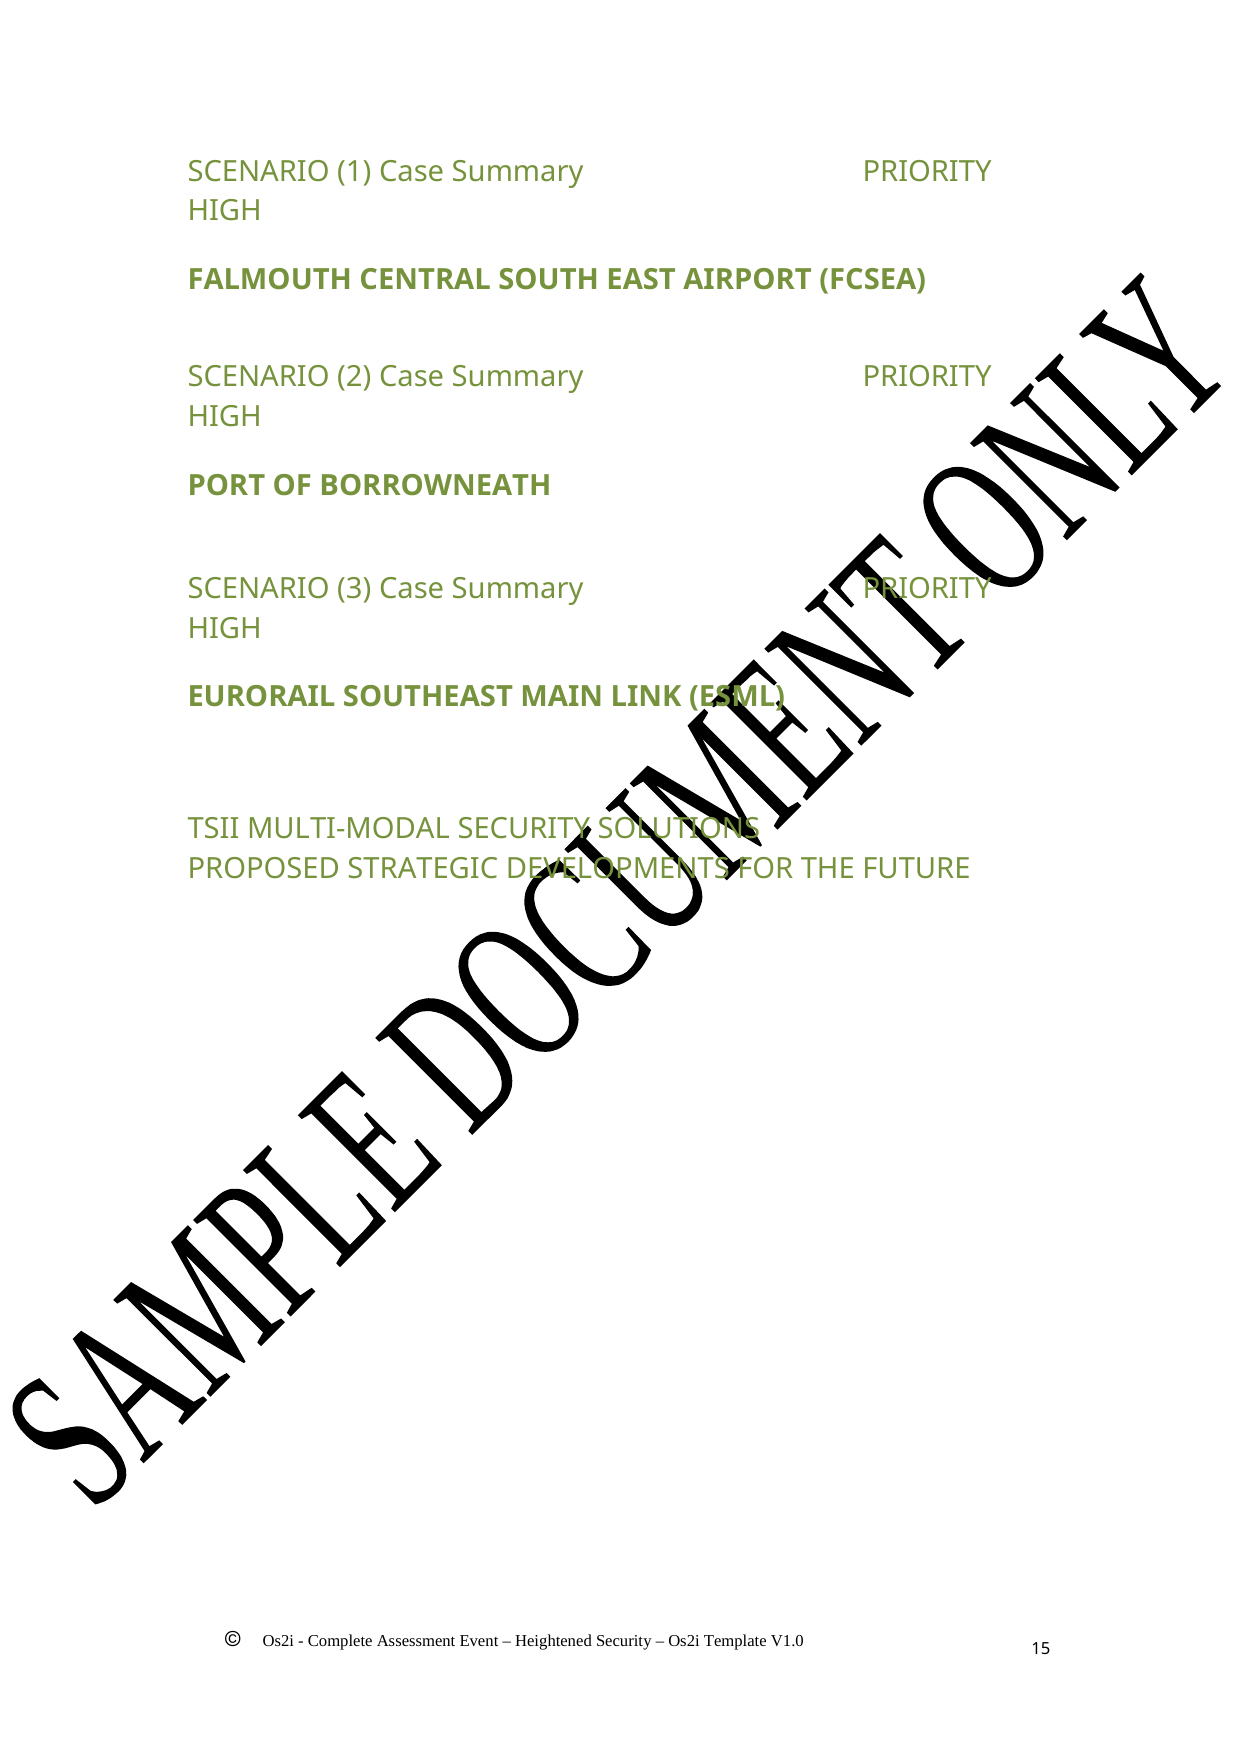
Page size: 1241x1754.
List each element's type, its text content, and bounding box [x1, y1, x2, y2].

text FALMOUTH CENTRAL SOUTH EAST AIRPORT (FCSEA) [187, 258, 1053, 327]
text PROPOSED STRATEGIC DEVELOPMENTS FOR THE FUTURE [187, 847, 1053, 887]
text PORT OF BORROWNEATH [187, 464, 1053, 504]
text SCENARIO (2) Case Summary PRIORITY HIGH [187, 356, 1053, 435]
text TSII MULTI-MODAL SECURITY SOLUTIONS [187, 808, 1053, 847]
text EURORAIL SOUTHEAST MAIN LINK (ESML) [187, 676, 1053, 715]
text SCENARIO (1) Case Summary PRIORITY HIGH [187, 150, 1053, 229]
text SCENARIO (3) Case Summary PRIORITY HIGH [187, 567, 1053, 647]
